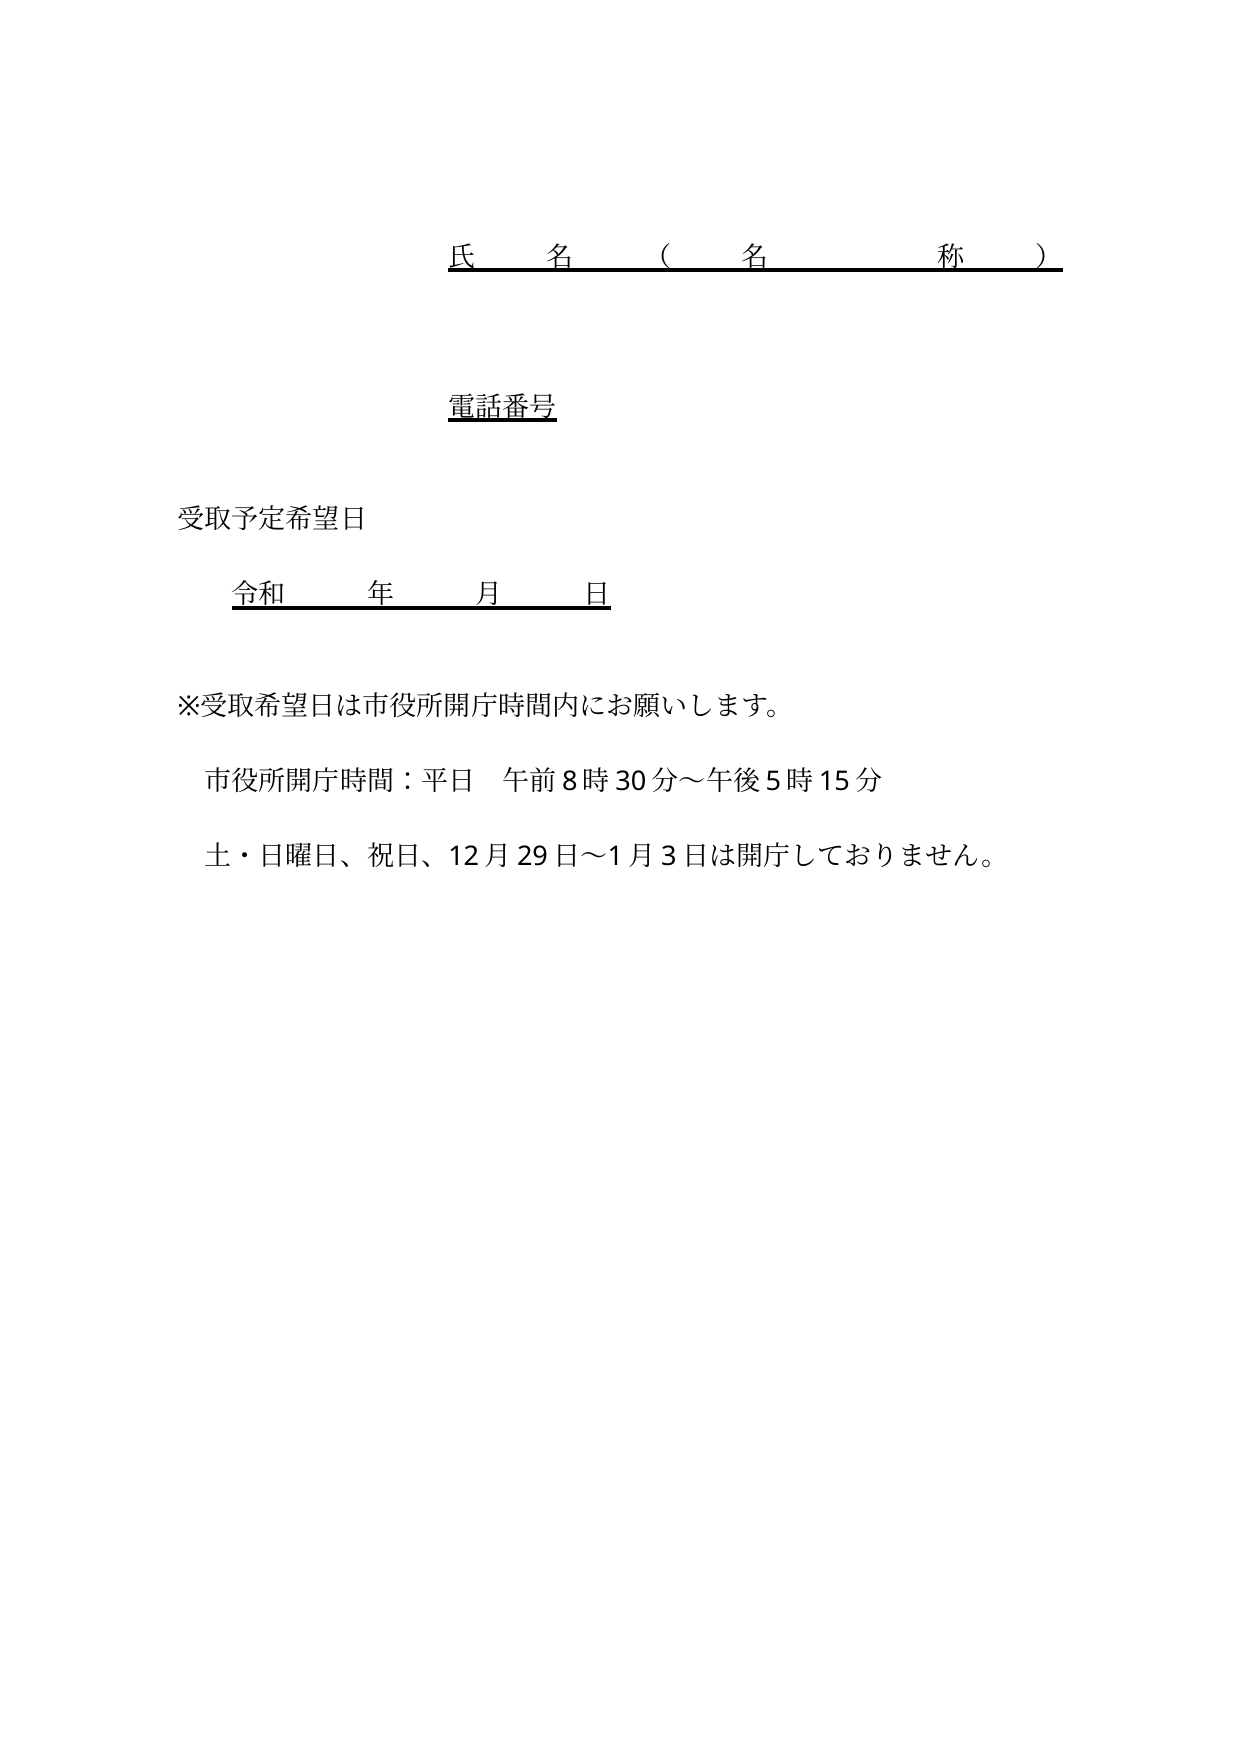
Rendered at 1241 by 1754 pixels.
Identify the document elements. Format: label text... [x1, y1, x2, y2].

text 土・日曜日、祝日、12月29日～1月3日は開庁しておりません。 [177, 817, 1063, 892]
text 氏名（名 称） [177, 217, 1063, 329]
text 電話番号 [177, 367, 1063, 442]
text ※受取希望日は市役所開庁時間内にお願いします。 [177, 667, 1063, 742]
text 受取予定希望日 [177, 479, 1063, 554]
text 市役所開庁時間：平日 午前8時30分～午後5時15分 [177, 742, 1063, 817]
text 令和 年 月 日 [177, 554, 1063, 629]
